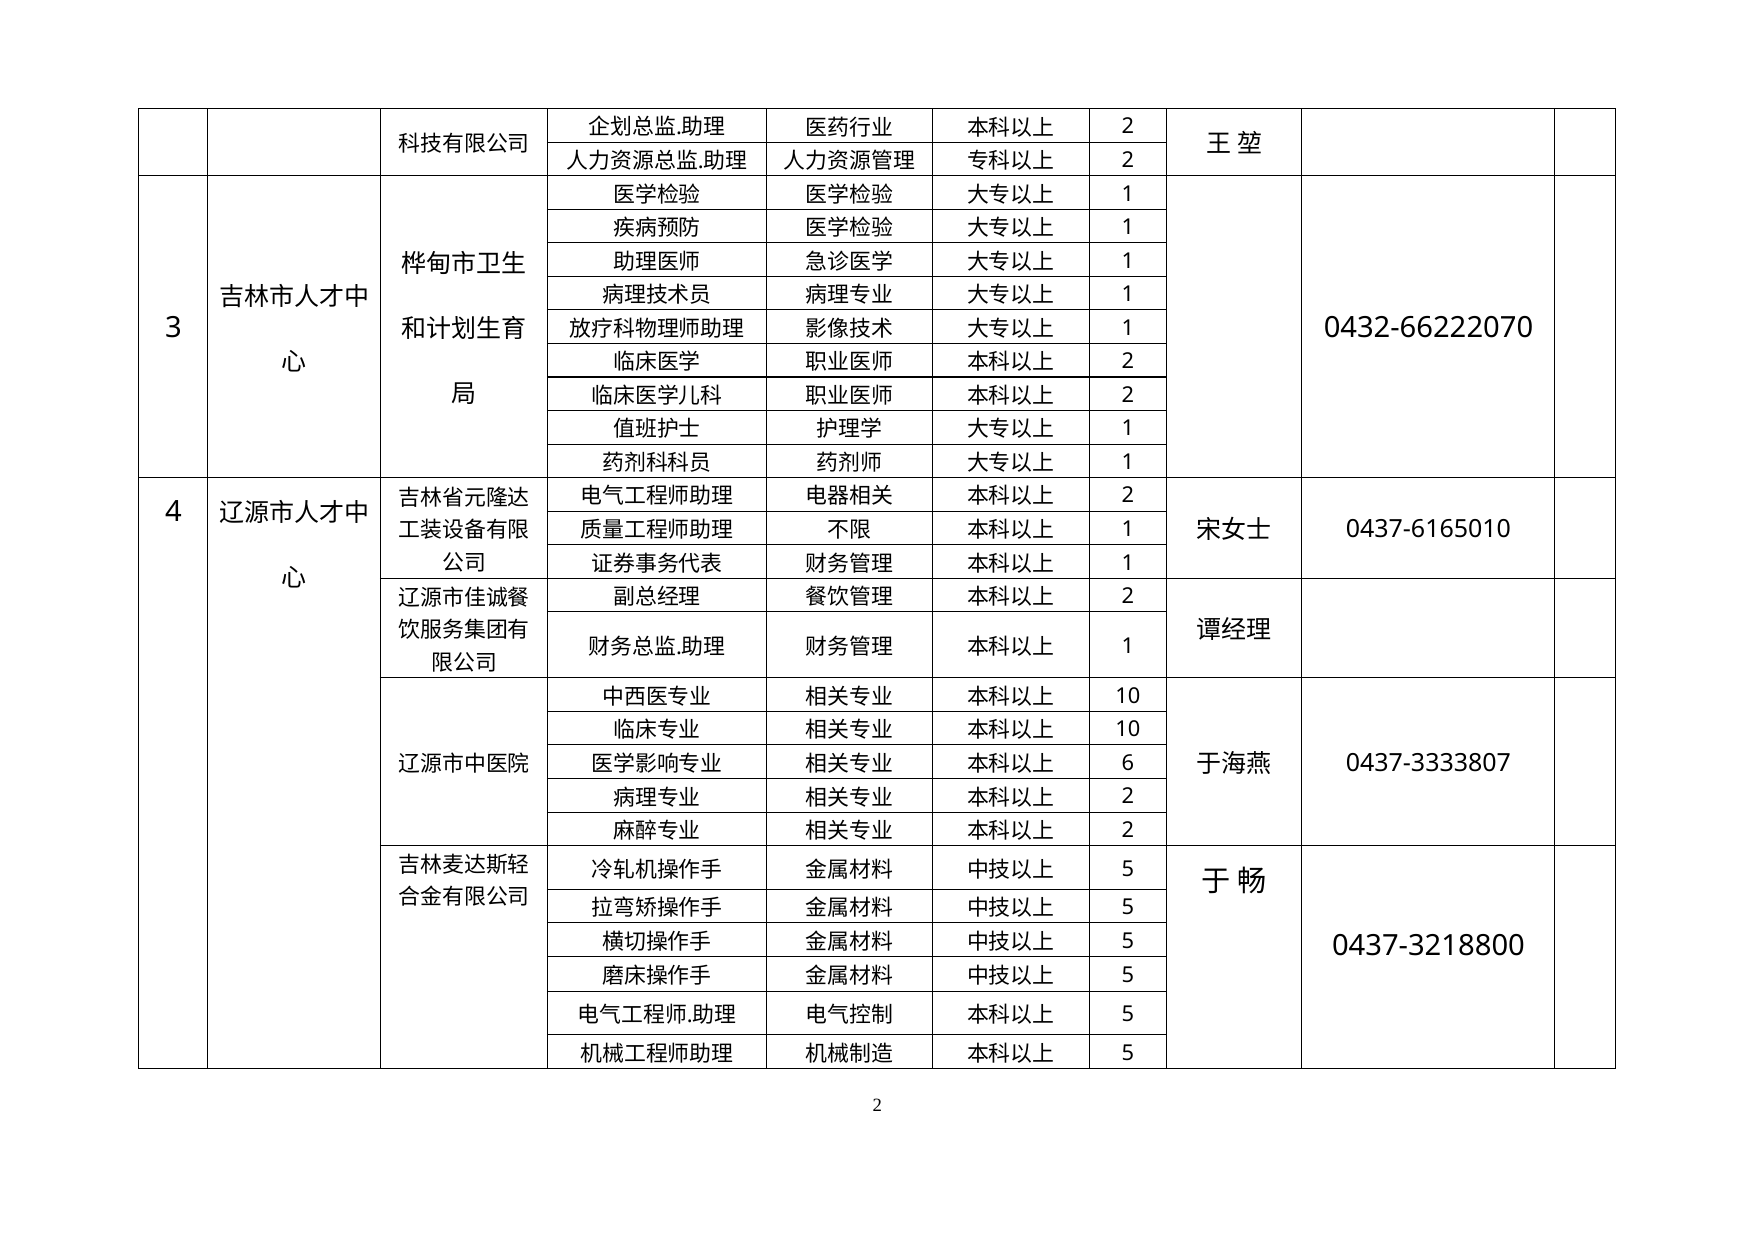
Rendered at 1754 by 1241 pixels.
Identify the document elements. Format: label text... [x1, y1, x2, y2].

table_cell 护理学 [767, 411, 932, 443]
table_cell 5 [1090, 957, 1166, 991]
table_cell 本科以上 [933, 579, 1089, 611]
table_cell 本科以上 [933, 612, 1089, 677]
table_cell 病理技术员 [548, 277, 766, 309]
table_cell 0432-66222070 [1302, 176, 1554, 477]
table_cell 机械制造 [767, 1035, 932, 1068]
table_cell 大专以上 [933, 310, 1089, 343]
table_cell 证券事务代表 [548, 545, 766, 578]
table_cell 中技以上 [933, 957, 1089, 991]
table_cell 医学检验 [767, 176, 932, 209]
table_cell 5 [1090, 992, 1166, 1034]
table_cell 10 [1090, 678, 1166, 711]
table_cell 专科以上 [933, 143, 1089, 175]
table_cell 病理专业 [767, 277, 932, 309]
table_cell [1302, 109, 1554, 175]
table_cell 本科以上 [933, 378, 1089, 410]
table_cell 0437-3218800 [1302, 846, 1554, 1068]
table_cell 桦甸市卫生和计划生育局 [381, 176, 547, 477]
table_cell 医学检验 [548, 176, 766, 209]
table_cell 企划总监.助理 [548, 109, 766, 142]
table_cell 1 [1090, 277, 1166, 309]
table_cell 1 [1090, 411, 1166, 443]
table_cell 4 [139, 478, 207, 1068]
table_cell 本科以上 [933, 478, 1089, 511]
table_cell 放疗科物理师助理 [548, 310, 766, 343]
table_cell 磨床操作手 [548, 957, 766, 991]
table_cell 2 [1090, 143, 1166, 175]
table_cell 本科以上 [933, 678, 1089, 711]
table_cell 辽源市佳诚餐饮服务集团有限公司 [381, 579, 547, 677]
table_cell 金属材料 [767, 846, 932, 889]
table_cell 本科以上 [933, 745, 1089, 778]
table_cell 吉林修固健康科技有限公司 [381, 109, 547, 175]
table_cell [1555, 846, 1615, 1068]
table_cell 金属材料 [767, 890, 932, 922]
table_cell 医学检验 [767, 210, 932, 242]
table_cell 电气控制 [767, 992, 932, 1034]
table_cell 本科以上 [933, 344, 1089, 376]
table_cell 2 [1090, 579, 1166, 611]
table_cell 1 [1090, 545, 1166, 578]
table_cell 吉林麦达斯轻合金有限公司 [381, 846, 547, 1068]
table_cell 2 [1090, 813, 1166, 845]
table_cell 临床医学 [548, 344, 766, 376]
table_cell 餐饮管理 [767, 579, 932, 611]
table_cell 宋女士 [1167, 478, 1301, 578]
table_cell 本科以上 [933, 545, 1089, 578]
table_cell 财务管理 [767, 612, 932, 677]
table_cell 人力资源管理 [767, 143, 932, 175]
table_cell 1 [1090, 512, 1166, 544]
table_cell 职业医师 [767, 378, 932, 410]
table_cell 大专以上 [933, 277, 1089, 309]
table_cell 吉林市人才中心 [208, 176, 380, 477]
table_cell 中技以上 [933, 923, 1089, 956]
table_cell 本科以上 [933, 109, 1089, 142]
table_cell 横切操作手 [548, 923, 766, 956]
table_cell 本科以上 [933, 779, 1089, 812]
table_cell 金属材料 [767, 923, 932, 956]
table_cell 2 [1090, 109, 1166, 142]
table_cell 王 堃 [1167, 109, 1301, 175]
table_cell 1 [1090, 243, 1166, 276]
table_cell 人力资源总监.助理 [548, 143, 766, 175]
table_cell 电气工程师助理 [548, 478, 766, 511]
table_cell 于海燕 [1167, 678, 1301, 845]
table_cell 财务管理 [767, 545, 932, 578]
table_cell 相关专业 [767, 745, 932, 778]
table_cell 辽源市人才中心 [208, 478, 380, 1068]
table_cell 大专以上 [933, 176, 1089, 209]
table_cell 急诊医学 [767, 243, 932, 276]
table_cell 1 [1090, 612, 1166, 677]
table_cell 5 [1090, 890, 1166, 922]
table_cell [1555, 109, 1615, 175]
table_cell 中西医专业 [548, 678, 766, 711]
table_cell 本科以上 [933, 992, 1089, 1034]
table_cell 相关专业 [767, 813, 932, 845]
table_cell 电气工程师.助理 [548, 992, 766, 1034]
table_cell [1555, 176, 1615, 477]
table_cell 于 畅 [1167, 846, 1301, 1068]
table_cell 中技以上 [933, 890, 1089, 922]
table_cell 机械工程师助理 [548, 1035, 766, 1068]
table_cell 相关专业 [767, 779, 932, 812]
table_cell 不限 [767, 512, 932, 544]
table_cell 助理医师 [548, 243, 766, 276]
table_cell 吉林省元隆达工装设备有限公司 [381, 478, 547, 578]
table_cell 1 [1090, 310, 1166, 343]
table_cell [1167, 176, 1301, 477]
table_cell 本科以上 [933, 1035, 1089, 1068]
table_cell 大专以上 [933, 210, 1089, 242]
table_cell 药剂科科员 [548, 445, 766, 477]
table_cell 临床专业 [548, 712, 766, 744]
table_cell 大专以上 [933, 445, 1089, 477]
table_cell 10 [1090, 712, 1166, 744]
table_cell 病理专业 [548, 779, 766, 812]
table_cell 金属材料 [767, 957, 932, 991]
table_cell 3 [139, 176, 207, 477]
table_cell 本科以上 [933, 813, 1089, 845]
table_cell 5 [1090, 1035, 1166, 1068]
table_cell 2 [1090, 478, 1166, 511]
table_cell 2 [1090, 344, 1166, 376]
table_cell 辽源市中医院 [381, 678, 547, 845]
table_cell [1555, 678, 1615, 845]
table_cell 谭经理 [1167, 579, 1301, 677]
table_cell 1 [1090, 176, 1166, 209]
table_cell 冷轧机操作手 [548, 846, 766, 889]
table_cell 1 [1090, 445, 1166, 477]
table_cell 职业医师 [767, 344, 932, 376]
table_cell [1302, 579, 1554, 677]
table_cell 大专以上 [933, 411, 1089, 443]
table_cell 药剂师 [767, 445, 932, 477]
table_cell 医学影响专业 [548, 745, 766, 778]
table_cell 医药行业 [767, 109, 932, 142]
table_cell 质量工程师助理 [548, 512, 766, 544]
table_cell 2 [1090, 779, 1166, 812]
table_cell [1555, 478, 1615, 578]
table_cell 5 [1090, 923, 1166, 956]
table_cell 1 [1090, 210, 1166, 242]
table_cell 疾病预防 [548, 210, 766, 242]
table_cell 大专以上 [933, 243, 1089, 276]
table_cell 临床医学儿科 [548, 378, 766, 410]
table_cell 副总经理 [548, 579, 766, 611]
table_cell 本科以上 [933, 712, 1089, 744]
table_cell 中技以上 [933, 846, 1089, 889]
table_cell 5 [1090, 846, 1166, 889]
table_cell 财务总监.助理 [548, 612, 766, 677]
table_cell 麻醉专业 [548, 813, 766, 845]
table_cell 相关专业 [767, 712, 932, 744]
table_cell 相关专业 [767, 678, 932, 711]
table_cell 6 [1090, 745, 1166, 778]
table_cell 本科以上 [933, 512, 1089, 544]
table_cell 拉弯矫操作手 [548, 890, 766, 922]
table_cell 值班护士 [548, 411, 766, 443]
table_cell [1555, 579, 1615, 677]
table_cell 影像技术 [767, 310, 932, 343]
table_cell 电器相关 [767, 478, 932, 511]
table_cell 2 [1090, 378, 1166, 410]
table_cell 0437-6165010 [1302, 478, 1554, 578]
table_cell 0437-3333807 [1302, 678, 1554, 845]
